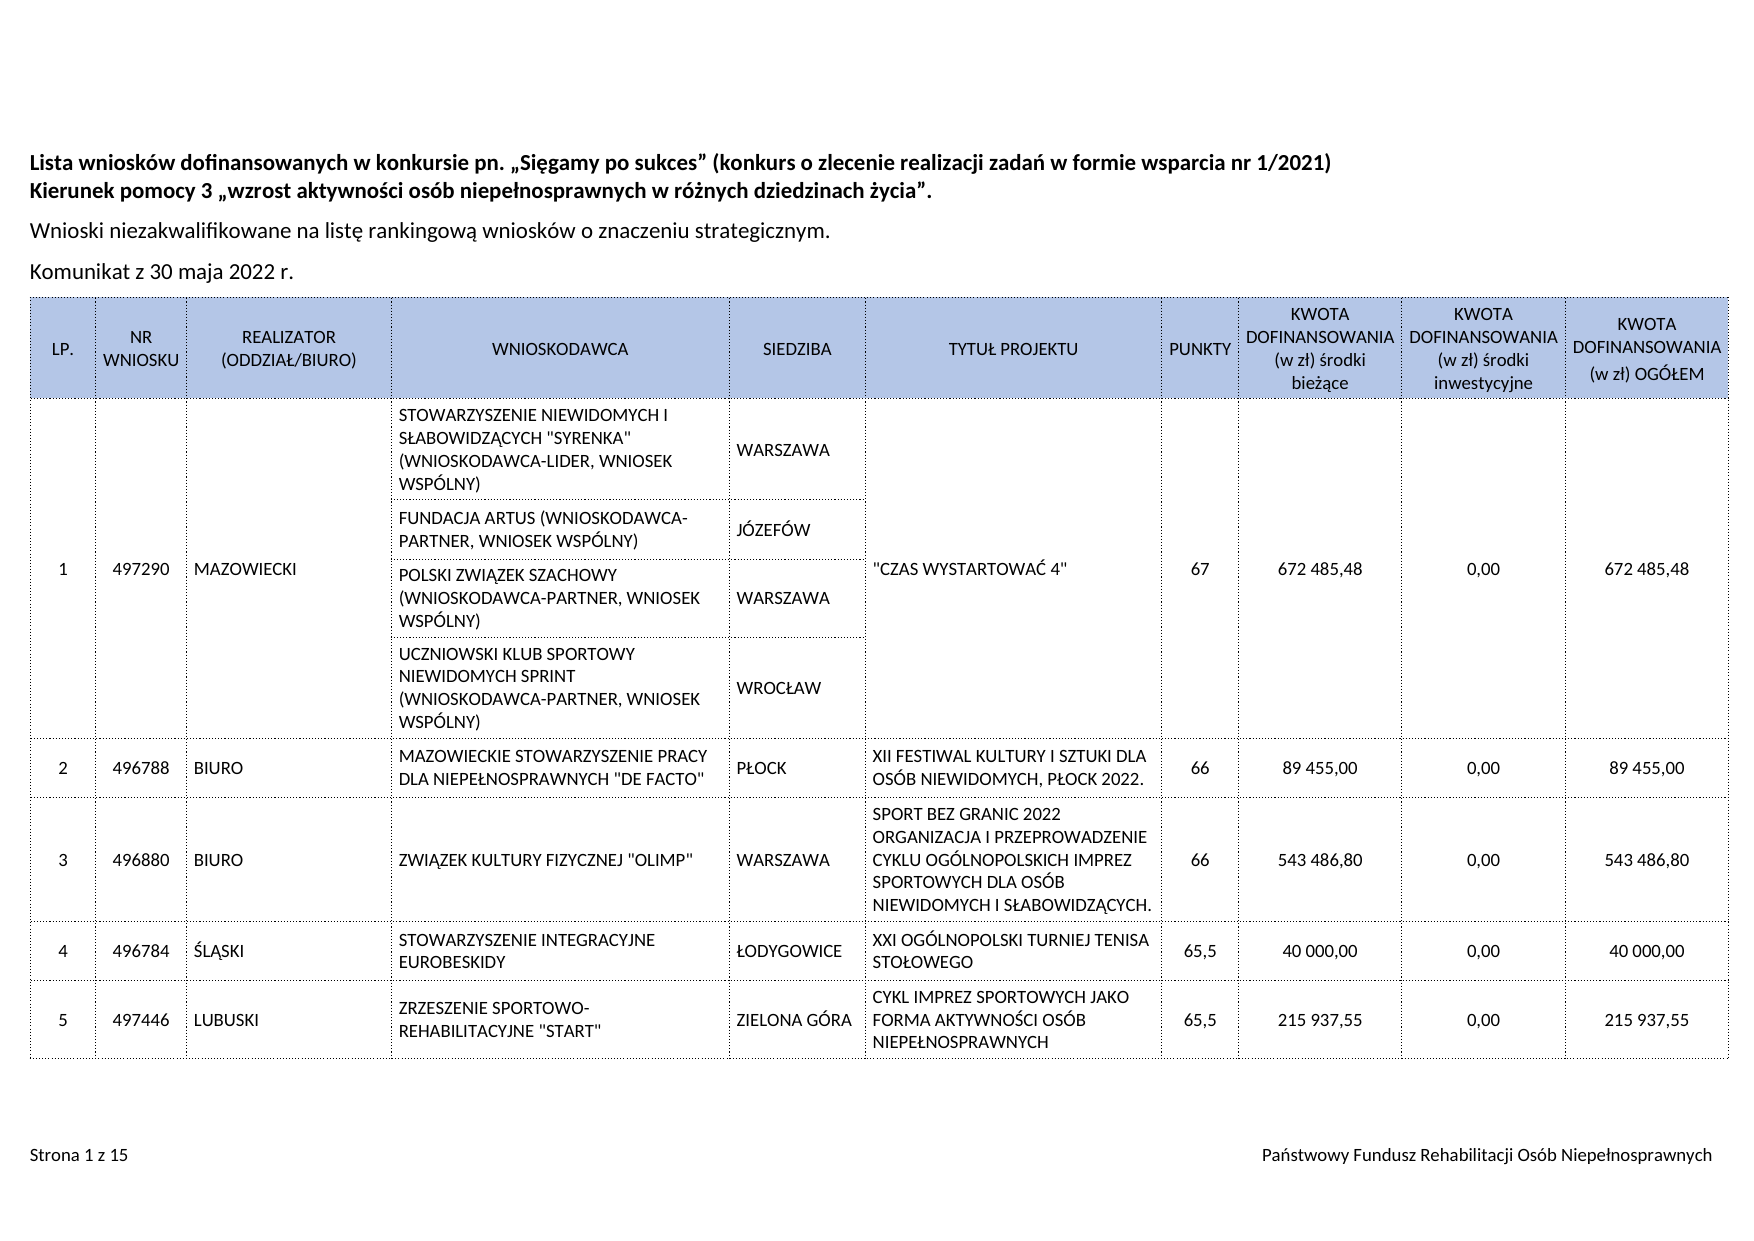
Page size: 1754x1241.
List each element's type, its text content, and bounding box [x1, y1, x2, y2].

table_cell 0,00 [1402, 398, 1565, 738]
table_cell STOWARZYSZENIE INTEGRACYJNE EUROBESKIDY [391, 921, 729, 980]
table_cell POLSKI ZWIĄZEK SZACHOWY (WNIOSKODAWCA-PARTNER, WNIOSEK WSPÓLNY) [391, 559, 729, 637]
table_cell MAZOWIECKI [186, 398, 391, 738]
table_cell 0,00 [1402, 797, 1565, 921]
table_header LP. [30, 297, 95, 398]
table_cell 65,5 [1162, 921, 1238, 980]
table_cell 89 455,00 [1565, 738, 1728, 797]
table_cell 0,00 [1402, 921, 1565, 980]
table_cell FUNDACJA ARTUS (WNIOSKODAWCA-PARTNER, WNIOSEK WSPÓLNY) [391, 499, 729, 558]
table_header KWOTA DOFINANSOWANIA (w zł) OGÓŁEM [1565, 297, 1728, 398]
table_cell CYKL IMPREZ SPORTOWYCH JAKO FORMA AKTYWNOŚCI OSÓB NIEPEŁNOSPRAWNYCH [865, 980, 1162, 1058]
table_cell SPORT BEZ GRANIC 2022 ORGANIZACJA I PRZEPROWADZENIE CYKLU OGÓLNOPOLSKICH IMPREZ SPORTOWYCH DLA OSÓB NIEWIDOMYCH I SŁABOWIDZĄCYCH. [865, 797, 1162, 921]
table_cell 40 000,00 [1565, 921, 1728, 980]
table_cell 65,5 [1162, 980, 1238, 1058]
table_cell ZWIĄZEK KULTURY FIZYCZNEJ "OLIMP" [391, 797, 729, 921]
table_header NR WNIOSKU [95, 297, 186, 398]
table_header KWOTA DOFINANSOWANIA (w zł) środki bieżące [1238, 297, 1402, 398]
table_cell WROCŁAW [729, 637, 865, 738]
table_header WNIOSKODAWCA [391, 297, 729, 398]
table_cell BIURO [186, 797, 391, 921]
table_cell 0,00 [1402, 738, 1565, 797]
table_cell ZRZESZENIE SPORTOWO- REHABILITACYJNE "START" [391, 980, 729, 1058]
table_cell 40 000,00 [1238, 921, 1402, 980]
text Komunikat z 30 maja 2022 r. [29, 257, 1728, 285]
table_cell 2 [30, 738, 95, 797]
table_cell STOWARZYSZENIE NIEWIDOMYCH I SŁABOWIDZĄCYCH "SYRENKA" (WNIOSKODAWCA-LIDER, WNIOSEK WSPÓLNY) [391, 398, 729, 499]
table_cell UCZNIOWSKI KLUB SPORTOWY NIEWIDOMYCH SPRINT (WNIOSKODAWCA-PARTNER, WNIOSEK WSPÓLNY) [391, 637, 729, 738]
table_cell ŁODYGOWICE [729, 921, 865, 980]
table_cell XII FESTIWAL KULTURY I SZTUKI DLA OSÓB NIEWIDOMYCH, PŁOCK 2022. [865, 738, 1162, 797]
table_cell XXI OGÓLNOPOLSKI TURNIEJ TENISA STOŁOWEGO [865, 921, 1162, 980]
subtitle Lista wniosków dofinansowanych w konkursie pn. „Sięgamy po sukces” (konkurs o zlecenie realizacji zadań w formie wsparcia nr 1/2021) Kierunek pomocy 3 „wzrost aktywności osób niepełnosprawnych w różnych dziedzinach życia”. [29, 148, 1728, 204]
table_cell MAZOWIECKIE STOWARZYSZENIE PRACY DLA NIEPEŁNOSPRAWNYCH "DE FACTO" [391, 738, 729, 797]
table_cell ZIELONA GÓRA [729, 980, 865, 1058]
table_cell "CZAS WYSTARTOWAĆ 4" [865, 398, 1162, 738]
table_cell 1 [30, 398, 95, 738]
table_cell ŚLĄSKI [186, 921, 391, 980]
table_cell WARSZAWA [729, 398, 865, 499]
table_cell WARSZAWA [729, 559, 865, 637]
table_cell 496788 [95, 738, 186, 797]
table_header KWOTA DOFINANSOWANIA (w zł) środki inwestycyjne [1402, 297, 1565, 398]
table_cell 5 [30, 980, 95, 1058]
table_cell 0,00 [1402, 980, 1565, 1058]
table_cell JÓZEFÓW [729, 499, 865, 558]
table_cell 215 937,55 [1238, 980, 1402, 1058]
table_header REALIZATOR (ODDZIAŁ/BIURO) [186, 297, 391, 398]
text Wnioski niezakwalifikowane na listę rankingową wniosków o znaczeniu strategicznym. [29, 216, 1728, 244]
table_cell 67 [1162, 398, 1238, 738]
table_cell BIURO [186, 738, 391, 797]
table_cell 496784 [95, 921, 186, 980]
table_cell PŁOCK [729, 738, 865, 797]
table_cell 543 486,80 [1565, 797, 1728, 921]
table_cell 497290 [95, 398, 186, 738]
table_cell WARSZAWA [729, 797, 865, 921]
table_cell 496880 [95, 797, 186, 921]
table_cell 672 485,48 [1565, 398, 1728, 738]
table_header SIEDZIBA [729, 297, 865, 398]
table_cell 66 [1162, 738, 1238, 797]
table_cell 215 937,55 [1565, 980, 1728, 1058]
table_header PUNKTY [1162, 297, 1238, 398]
table_cell 4 [30, 921, 95, 980]
table_cell 89 455,00 [1238, 738, 1402, 797]
table_cell LUBUSKI [186, 980, 391, 1058]
table_cell 66 [1162, 797, 1238, 921]
table_cell 497446 [95, 980, 186, 1058]
table_cell 543 486,80 [1238, 797, 1402, 921]
table_header TYTUŁ PROJEKTU [865, 297, 1162, 398]
table_cell 672 485,48 [1238, 398, 1402, 738]
table_cell 3 [30, 797, 95, 921]
